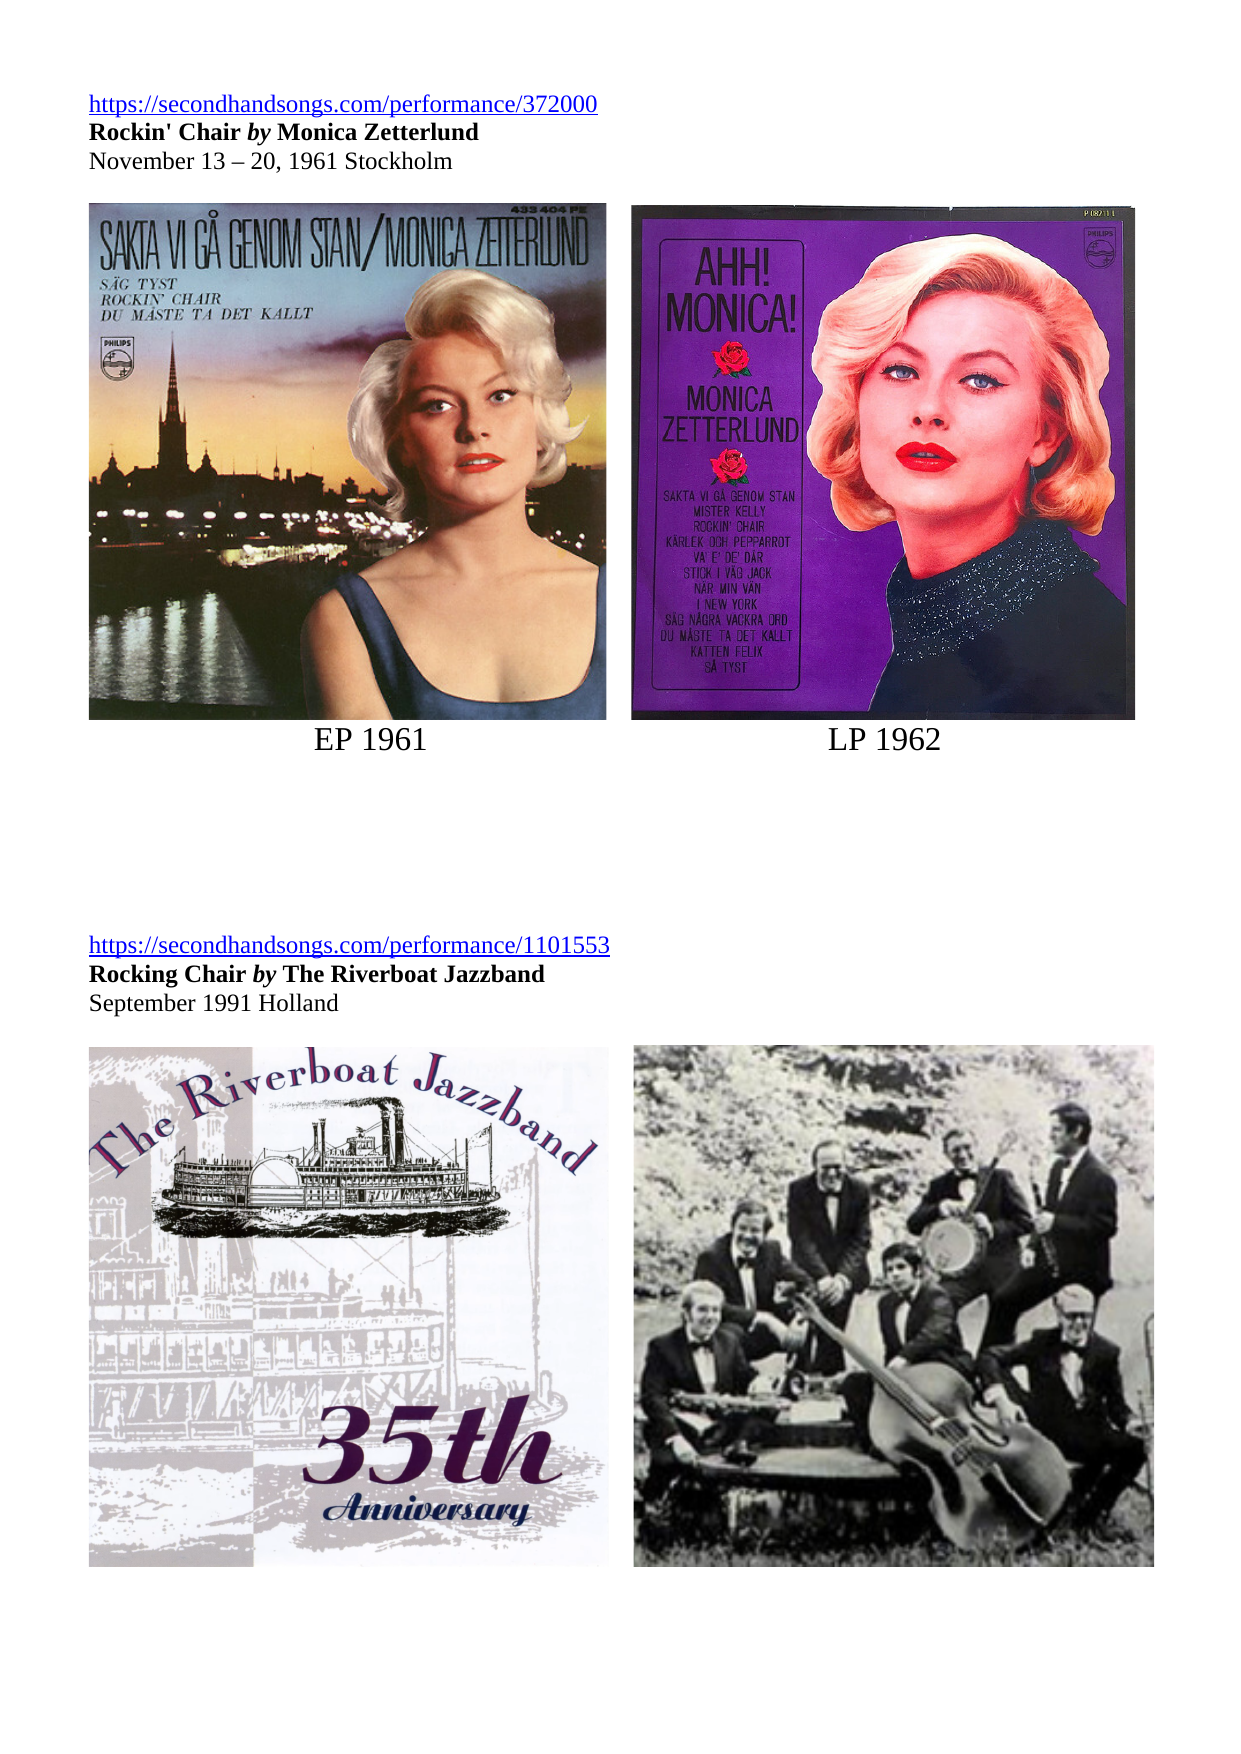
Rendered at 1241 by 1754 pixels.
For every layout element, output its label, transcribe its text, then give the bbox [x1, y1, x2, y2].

text September 1991 Holland [89, 988, 1163, 1017]
picture [631, 205, 1135, 720]
text Rocking Chair by The Riverboat Jazzband [89, 959, 1163, 988]
picture [633, 1045, 1155, 1567]
text EP 1961 LP 1962 [89, 719, 1163, 758]
text Rockin' Chair by Monica Zetterlund [89, 117, 1163, 146]
text November 13 – 20, 1961 Stockholm [89, 146, 1163, 175]
text https://secondhandsongs.com/performance/1101553 [89, 930, 1163, 959]
text https://secondhandsongs.com/performance/372000 [89, 89, 1163, 117]
picture [88, 203, 607, 720]
picture [88, 1047, 609, 1567]
